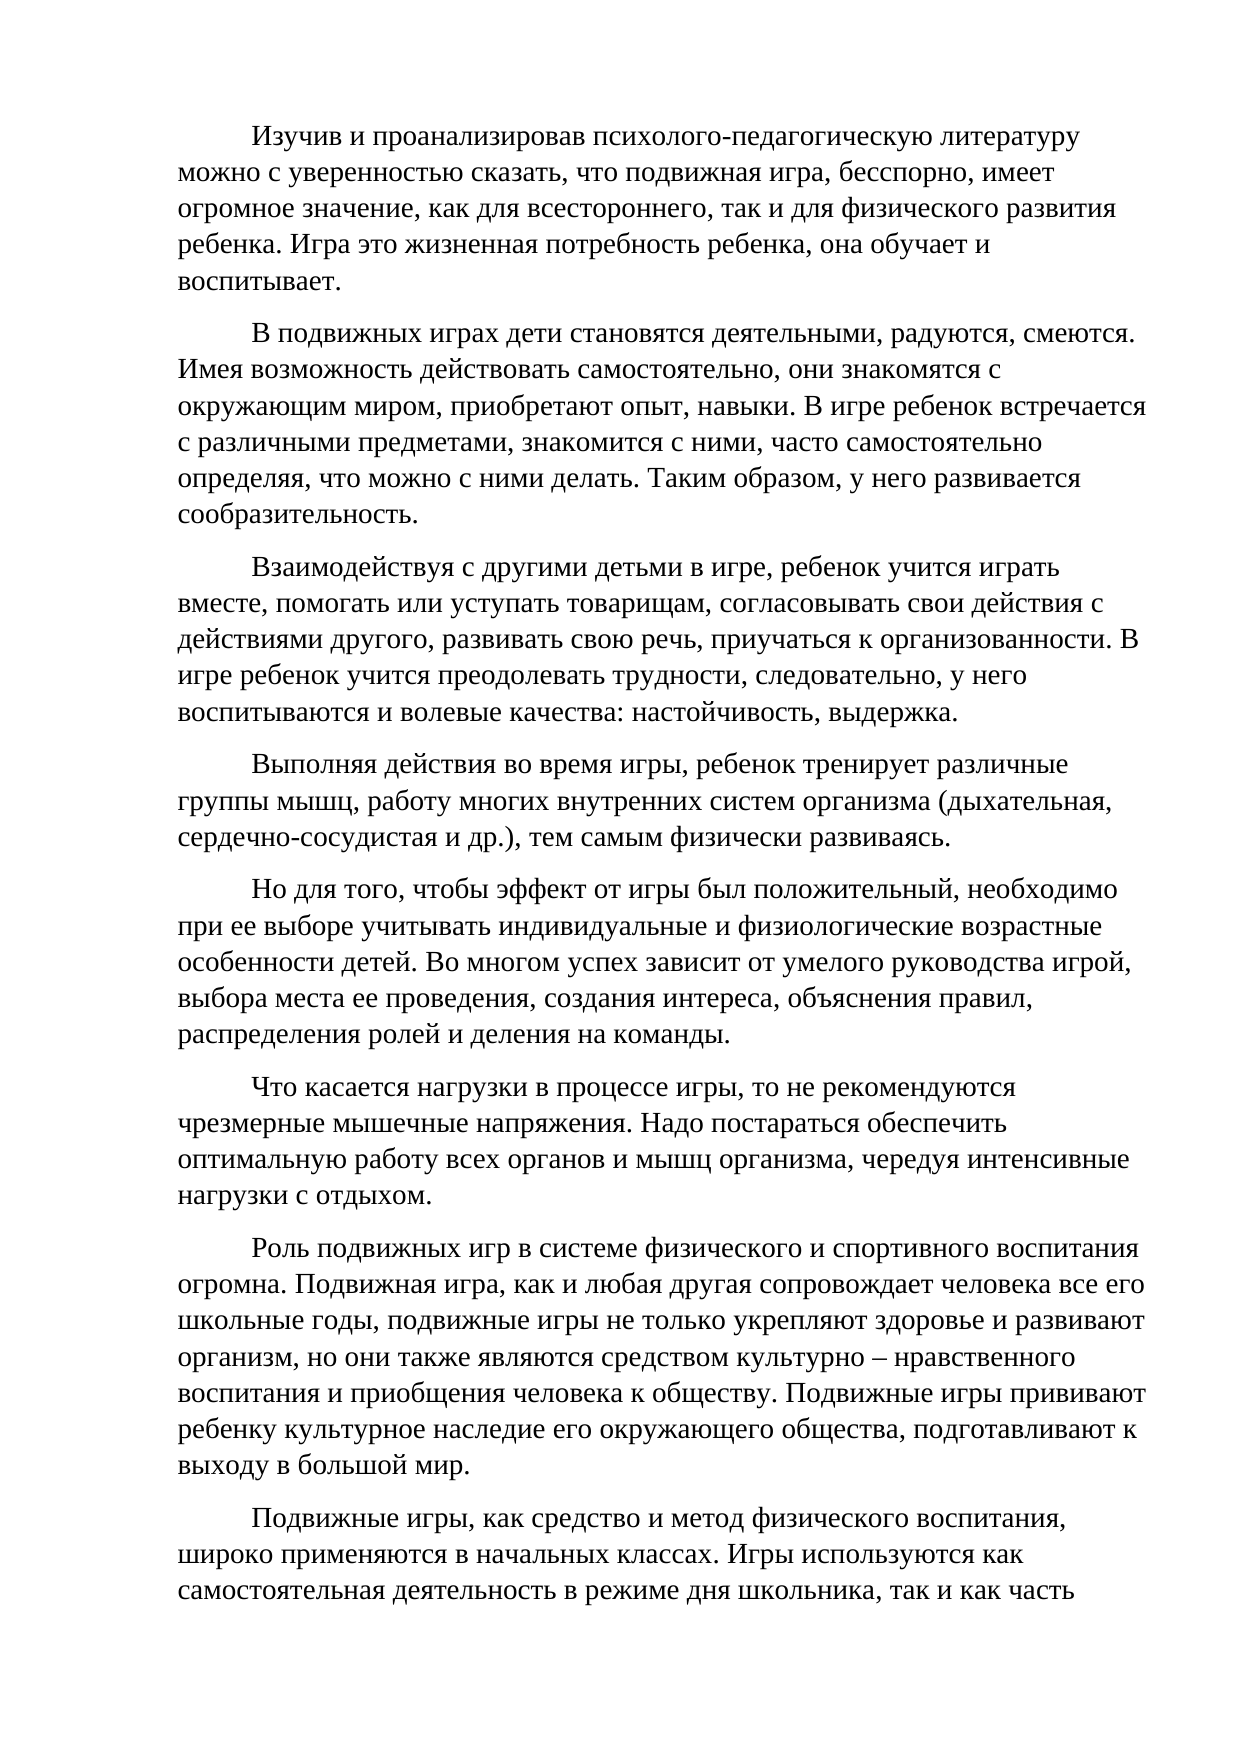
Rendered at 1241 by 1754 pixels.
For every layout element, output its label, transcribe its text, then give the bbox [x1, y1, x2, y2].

text Но для того, чтобы эффект от игры был положительный, необходимо при ее выборе учитывать индивидуальные и физиологические возрастные особенности детей. Во многом успех зависит от умелого руководства игрой, выбора места ее проведения, создания интереса, объяснения правил, распределения ролей и деления на команды. [177, 872, 1152, 1050]
text Выполняя действия во время игры, ребенок тренирует различные группы мышц, работу многих внутренних систем организма (дыхательная, сердечно-сосудистая и др.), тем самым физически развиваясь. [177, 746, 1152, 852]
text Что касается нагрузки в процессе игры, то не рекомендуются чрезмерные мышечные напряжения. Надо постараться обеспечить оптимальную работу всех органов и мышц организма, чередуя интенсивные нагрузки с отдыхом. [177, 1069, 1152, 1211]
text Изучив и проанализировав психолого-педагогическую литературу можно с уверенностью сказать, что подвижная игра, бесспорно, имеет огромное значение, как для всестороннего, так и для физического развития ребенка. Игра это жизненная потребность ребенка, она обучает и воспитывает. [177, 118, 1152, 296]
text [177, 1500, 1152, 1606]
text Роль подвижных игр в системе физического и спортивного воспитания огромна. Подвижная игра, как и любая другая сопровождает человека все его школьные годы, подвижные игры не только укрепляют здоровье и развивают организм, но они также являются средством культурно – нравственного воспитания и приобщения человека к обществу. Подвижные игры прививают ребенку культурное наследие его окружающего общества, подготавливают к выходу в большой мир. [177, 1230, 1152, 1481]
text В подвижных играх дети становятся деятельными, радуются, смеются. Имея возможность действовать самостоятельно, они знакомятся с окружающим миром, приобретают опыт, навыки. В игре ребенок встречается с различными предметами, знакомится с ними, часто самостоятельно определяя, что можно с ними делать. Таким образом, у него развивается сообразительность. [177, 316, 1152, 530]
text Взаимодействуя с другими детьми в игре, ребенок учится играть вместе, помогать или уступать товарищам, согласовывать свои действия с действиями другого, развивать свою речь, приучаться к организованности. В игре ребенок учится преодолевать трудности, следовательно, у него воспитываются и волевые качества: настойчивость, выдержка. [177, 549, 1152, 727]
